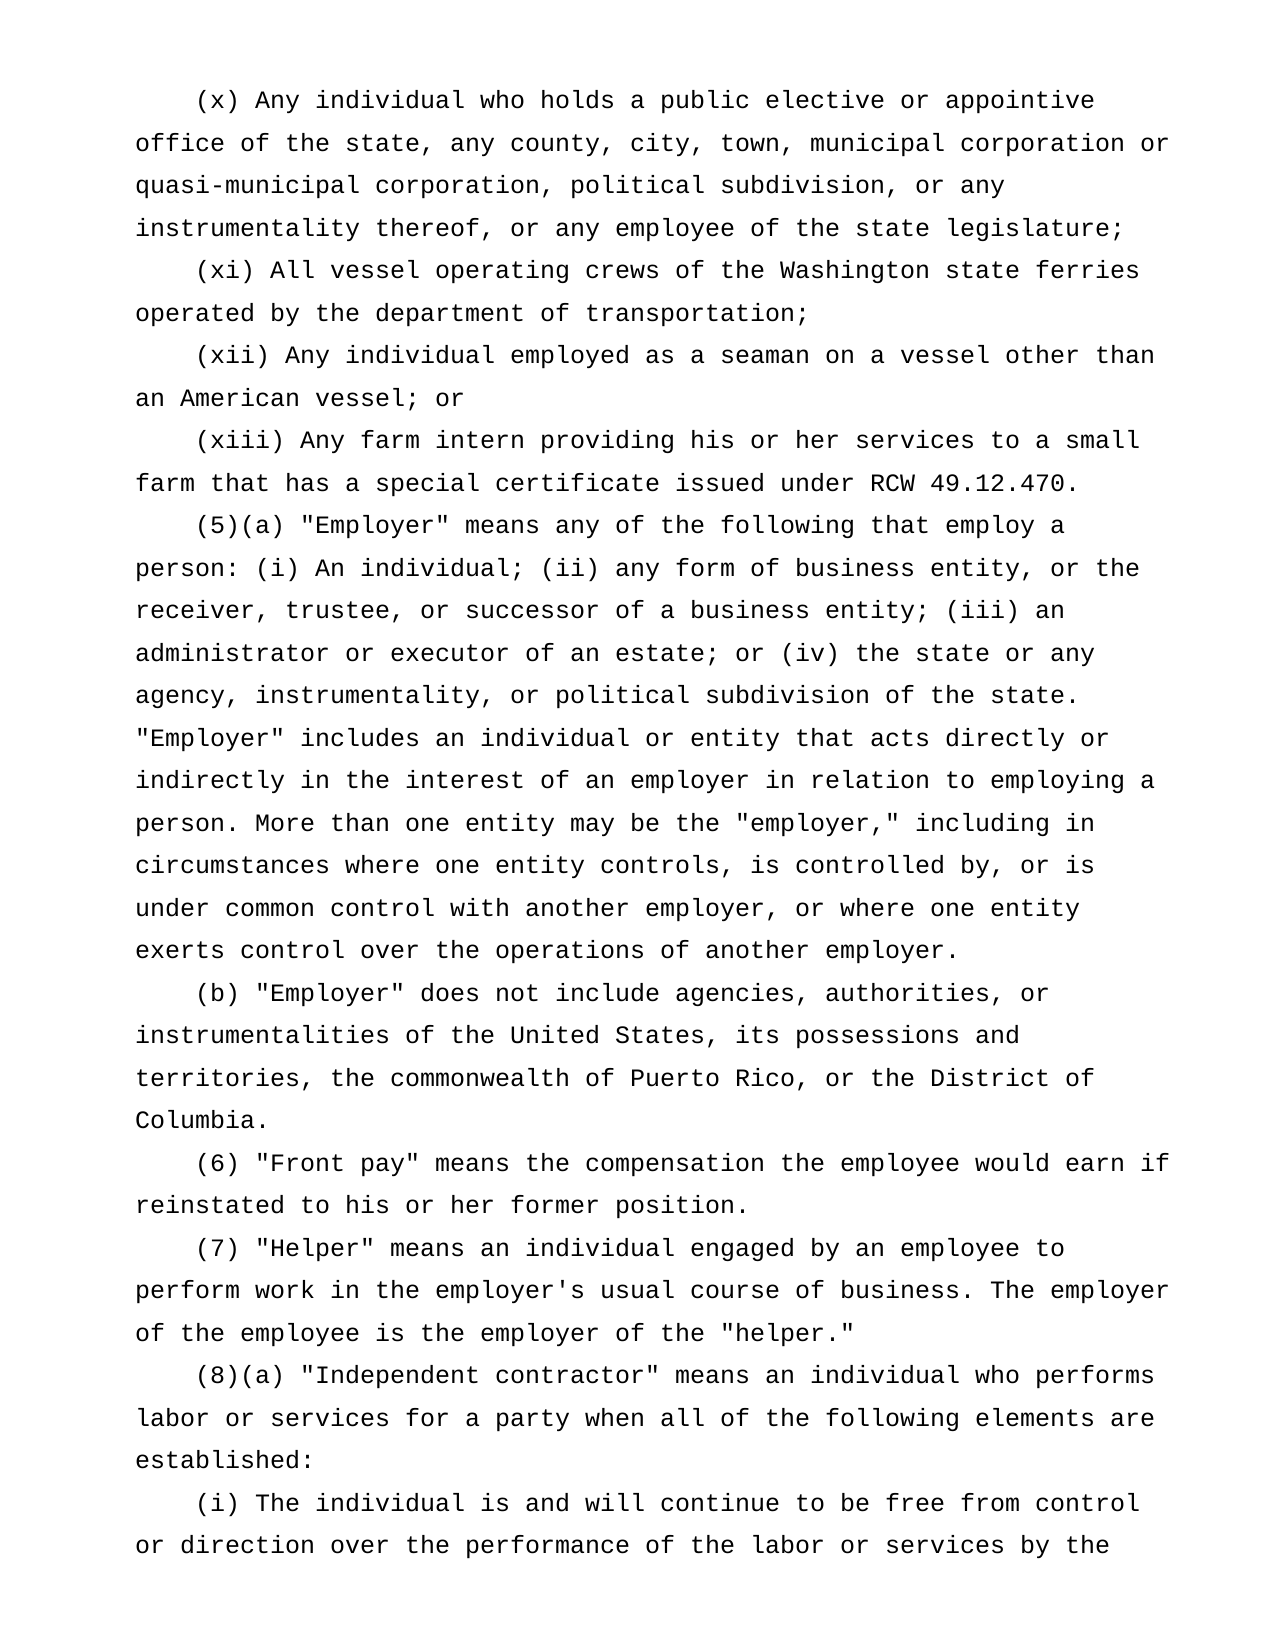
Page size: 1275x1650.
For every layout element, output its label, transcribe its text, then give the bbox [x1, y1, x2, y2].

text (xii) Any individual employed as a seaman on a vessel other than an American vessel; or [135, 330, 1170, 415]
text (5)(a) "Employer" means any of the following that employ a person: (i) An individual; (ii) any form of business entity, or the receiver, trustee, or successor of a business entity; (iii) an administrator or executor of an estate; or (iv) the state or any agency, instrumentality, or political subdivision of the state. "Employer" includes an individual or entity that acts directly or indirectly in the interest of an employer in relation to employing a person. More than one entity may be the "employer," including in circumstances where one entity controls, is controlled by, or is under common control with another employer, or where one entity exerts control over the operations of another employer. [135, 500, 1170, 967]
text (xiii) Any farm intern providing his or her services to a small farm that has a special certificate issued under RCW 49.12.470. [135, 415, 1170, 500]
text (6) "Front pay" means the compensation the employee would earn if reinstated to his or her former position. [135, 1137, 1170, 1222]
text (7) "Helper" means an individual engaged by an employee to perform work in the employer's usual course of business. The employer of the employee is the employer of the "helper." [135, 1222, 1170, 1350]
text (8)(a) "Independent contractor" means an individual who performs labor or services for a party when all of the following elements are established: [135, 1350, 1170, 1477]
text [135, 1477, 1170, 1562]
text (xi) All vessel operating crews of the Washington state ferries operated by the department of transportation; [135, 245, 1170, 330]
text (b) "Employer" does not include agencies, authorities, or instrumentalities of the United States, its possessions and territories, the commonwealth of Puerto Rico, or the District of Columbia. [135, 967, 1170, 1137]
text (x) Any individual who holds a public elective or appointive office of the state, any county, city, town, municipal corporation or quasi-municipal corporation, political subdivision, or any instrumentality thereof, or any employee of the state legislature; [135, 75, 1170, 245]
